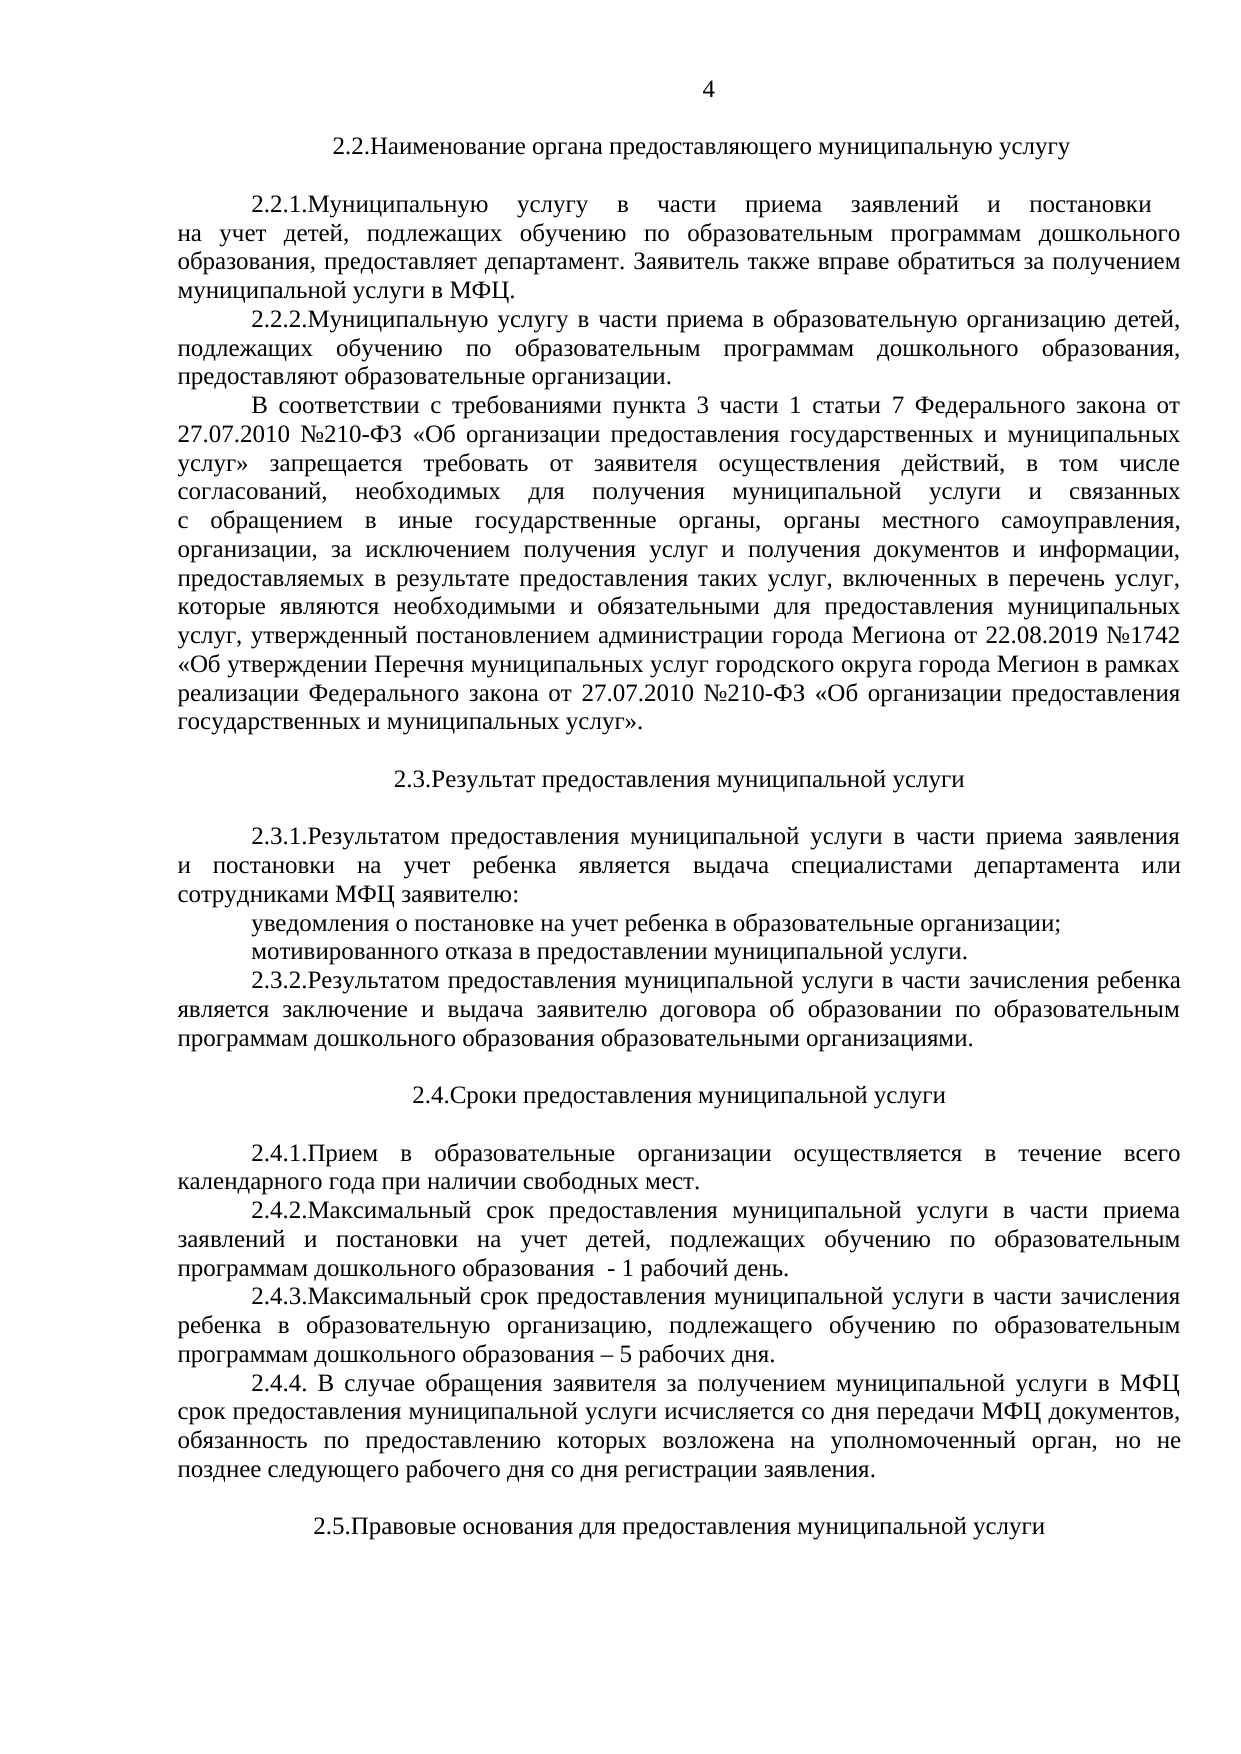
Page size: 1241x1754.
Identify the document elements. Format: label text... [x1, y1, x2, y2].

text 2.3.2.Результатом предоставления муниципальной услуги в части зачисления ребенка является заключение и выдача заявителю договора об образовании по образовательным программам дошкольного образования образовательными организациями. [177, 965, 1181, 1051]
text 2.4.2.Максимальный срок предоставления муниципальной услуги в части приема заявлений и постановки на учет детей, подлежащих обучению по образовательным программам дошкольного образования - 1 рабочий день. [177, 1195, 1181, 1281]
text 2.2.2.Муниципальную услугу в части приема в образовательную организацию детей, подлежащих обучению по образовательным программам дошкольного образования, предоставляют образовательные организации. [177, 304, 1181, 390]
text 2.3.1.Результатом предоставления муниципальной услуги в части приема заявления и постановки на учет ребенка является выдача специалистами департамента или сотрудниками МФЦ заявителю: [177, 821, 1181, 908]
text 2.2.Наименование органа предоставляющего муниципальную услугу [177, 131, 1181, 160]
text 2.3.Результат предоставления муниципальной услуги [177, 764, 1181, 793]
text мотивированного отказа в предоставлении муниципальной услуги. [177, 936, 1181, 965]
text В соответствии с требованиями пункта 3 части 1 статьи 7 Федерального закона от 27.07.2010 №210-ФЗ «Об организации предоставления государственных и муниципальных услуг» запрещается требовать от заявителя осуществления действий, в том числе согласований, необходимых для получения муниципальной услуги и связанных с обращением в иные государственные органы, органы местного самоуправления, организации, за исключением получения услуг и получения документов и информации, предоставляемых в результате предоставления таких услуг, включенных в перечень услуг, которые являются необходимыми и обязательными для предоставления муниципальных услуг, утвержденный постановлением администрации города Мегиона от 22.08.2019 №1742 «Об утверждении Перечня муниципальных услуг городского округа города Мегион в рамках реализации Федерального закона от 27.07.2010 №210-ФЗ «Об организации предоставления государственных и муниципальных услуг». [177, 390, 1181, 735]
text 2.4.4. В случае обращения заявителя за получением муниципальной услуги в МФЦ срок предоставления муниципальной услуги исчисляется со дня передачи МФЦ документов, обязанность по предоставлению которых возложена на уполномоченный орган, но не позднее следующего рабочего дня со дня регистрации заявления. [177, 1368, 1181, 1483]
text уведомления о постановке на учет ребенка в образовательные организации; [177, 908, 1181, 936]
text 2.4.3.Максимальный срок предоставления муниципальной услуги в части зачисления ребенка в образовательную организацию, подлежащего обучению по образовательным программам дошкольного образования – 5 рабочих дня. [177, 1281, 1181, 1368]
text 2.4.Сроки предоставления муниципальной услуги [177, 1080, 1181, 1109]
text 2.2.1.Муниципальную услугу в части приема заявлений и постановки на учет детей, подлежащих обучению по образовательным программам дошкольного образования, предоставляет департамент. Заявитель также вправе обратиться за получением муниципальной услуги в МФЦ. [177, 189, 1181, 304]
text 2.4.1.Прием в образовательные организации осуществляется в течение всего календарного года при наличии свободных мест. [177, 1138, 1181, 1195]
list 2.5.Правовые основания для предоставления муниципальной услуги [177, 1511, 1181, 1540]
